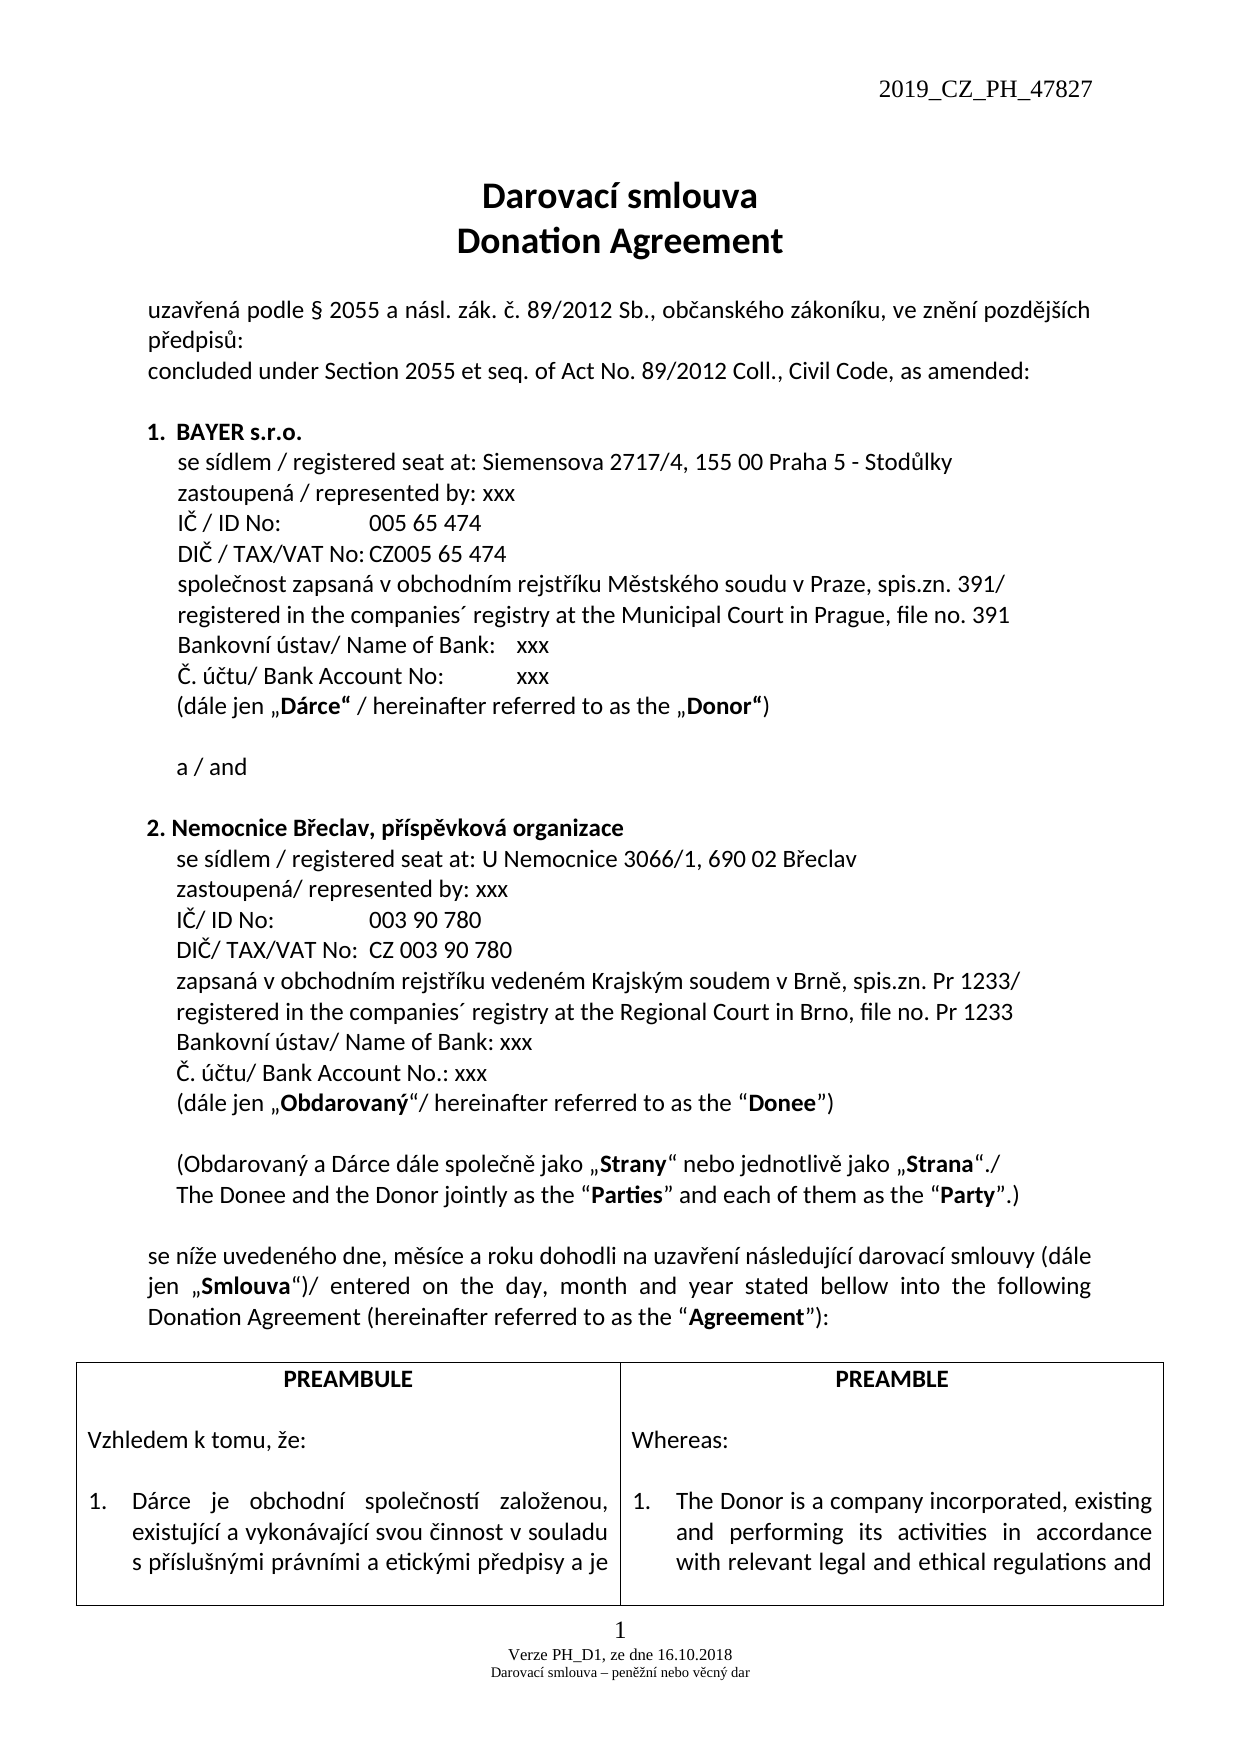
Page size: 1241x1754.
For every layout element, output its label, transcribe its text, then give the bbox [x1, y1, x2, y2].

text Darovací smlouva [148, 172, 1093, 217]
text DIČ / TAX/VAT No: CZ005 65 474 [176, 538, 1093, 568]
text Č. účtu/ Bank Account No.: xxx [146, 1057, 1093, 1087]
text The Donee and the Donor jointly as the “Parties” and each of them as the “Party”.) [176, 1179, 1093, 1209]
text Bankovní ústav/ Name of Bank: xxx [176, 1026, 1093, 1057]
text (dále jen „Obdarovaný“/ hereinafter referred to as the “Donee”) [146, 1087, 1093, 1118]
text a / and [176, 752, 1093, 782]
text se níže uvedeného dne, měsíce a roku dohodli na uzavření následující darovací smlouvy (dále jen „Smlouva“)/ entered on the day, month and year stated bellow into the following Donation Agreement (hereinafter referred to as the “Agreement”): [148, 1240, 1093, 1331]
text IČ / ID No: 005 65 474 [176, 507, 1093, 538]
text zapsaná v obchodním rejstříku vedeném Krajským soudem v Brně, spis.zn. Pr 1233/ [146, 965, 1093, 996]
text Bankovní ústav/ Name of Bank: xxx [176, 629, 1093, 660]
text (dále jen „Dárce“ / hereinafter referred to as the „Donor“) [176, 691, 1093, 721]
text Donation Agreement [148, 217, 1093, 263]
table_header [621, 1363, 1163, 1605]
text se sídlem / registered seat at: U Nemocnice 3066/1, 690 02 Břeclav [146, 843, 1093, 874]
text se sídlem / registered seat at: Siemensova 2717/4, 155 00 Praha 5 - Stodůlky [176, 446, 1093, 477]
text Č. účtu/ Bank Account No: xxx [176, 660, 1093, 691]
text společnost zapsaná v obchodním rejstříku Městského soudu v Praze, spis.zn. 391/ [176, 568, 1093, 599]
text zastoupená/ represented by: xxx [146, 874, 1093, 904]
text zastoupená / represented by: xxx [176, 477, 1093, 507]
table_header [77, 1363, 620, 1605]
list BAYER s.r.o. [146, 416, 1093, 446]
text uzavřená podle § 2055 a násl. zák. č. 89/2012 Sb., občanského zákoníku, ve znění pozdějších předpisů: [148, 294, 1093, 355]
text registered in the companies´ registry at the Regional Court in Brno, file no. Pr 1233 [176, 996, 1093, 1026]
text IČ/ ID No: 003 90 780 [146, 904, 1093, 935]
text (Obdarovaný a Dárce dále společně jako „Strany“ nebo jednotlivě jako „Strana“./ [176, 1148, 1093, 1179]
text DIČ/ TAX/VAT No: CZ 003 90 780 [146, 935, 1093, 965]
text concluded under Section 2055 et seq. of Act No. 89/2012 Coll., Civil Code, as amended: [148, 355, 1093, 385]
text 2. Nemocnice Břeclav, příspěvková organizace [146, 813, 1093, 843]
text registered in the companies´ registry at the Municipal Court in Prague, file no. 391 [176, 599, 1093, 629]
